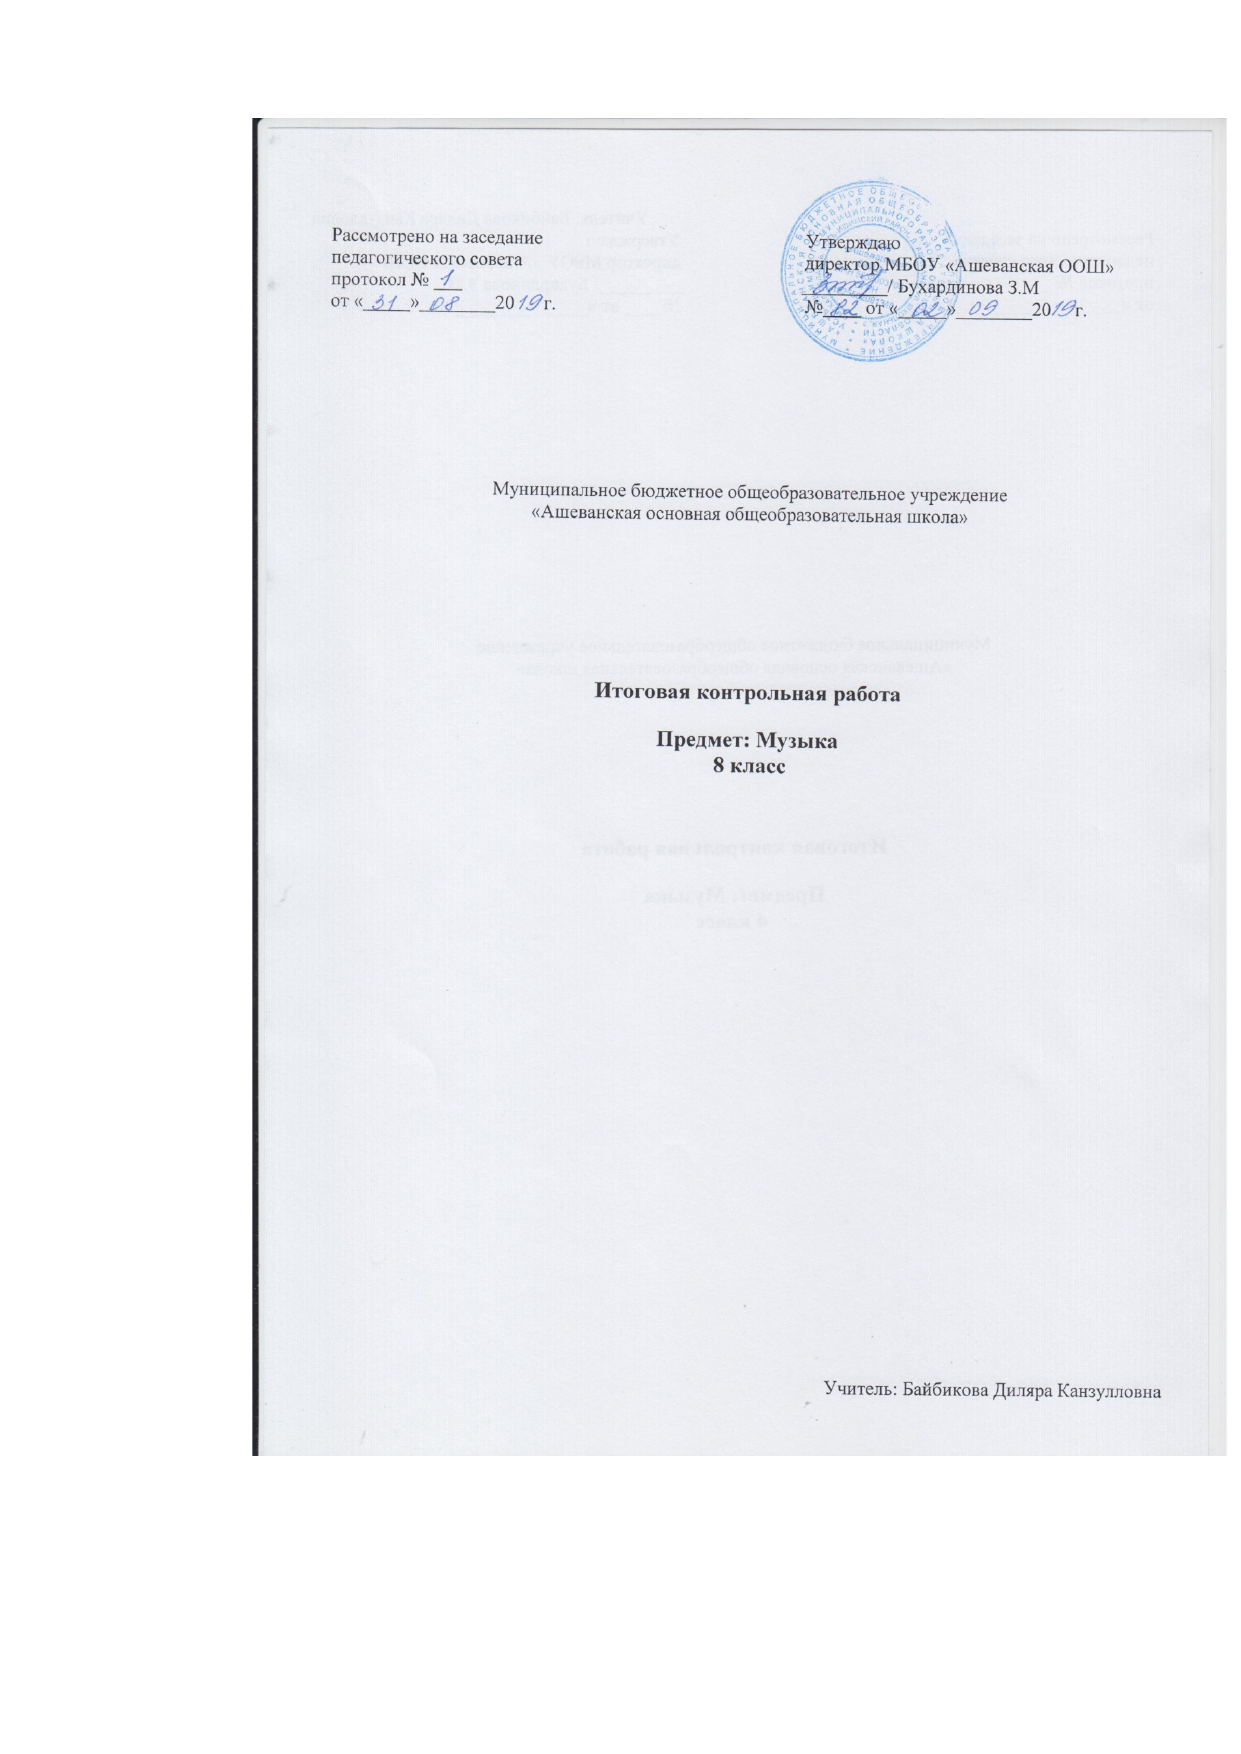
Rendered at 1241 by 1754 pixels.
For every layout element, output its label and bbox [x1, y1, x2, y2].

picture [252, 118, 1227, 1456]
